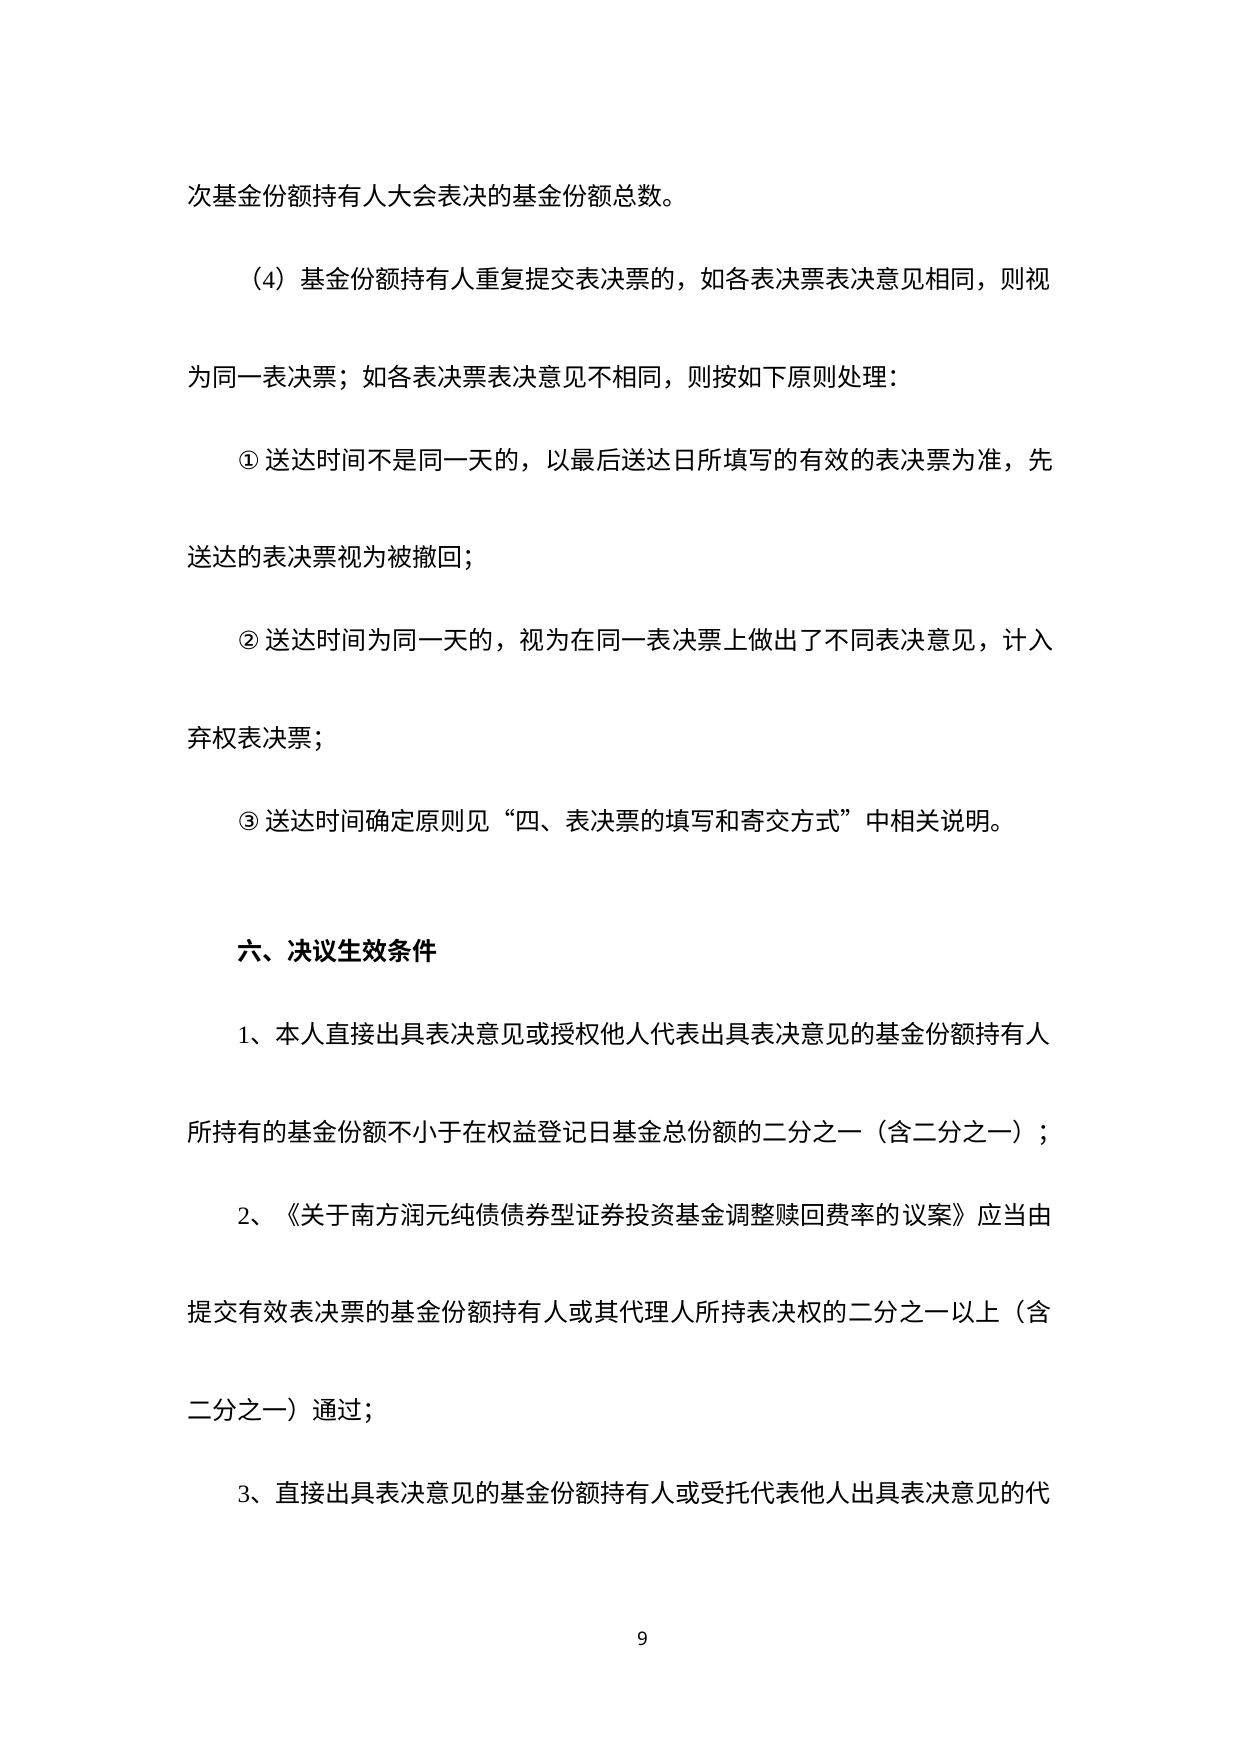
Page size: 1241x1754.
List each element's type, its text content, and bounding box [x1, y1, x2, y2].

text ②送达时间为同一天的，视为在同一表决票上做出了不同表决意见，计入弃权表决票； [187, 606, 1053, 769]
title 六、决议生效条件 [187, 917, 1053, 982]
text ③送达时间确定原则见“四、表决票的填写和寄交方式”中相关说明。 [187, 787, 1053, 852]
text 1、本人直接出具表决意见或授权他人代表出具表决意见的基金份额持有人所持有的基金份额不小于在权益登记日基金总份额的二分之一（含二分之一）； [187, 1000, 1053, 1163]
text ①送达时间不是同一天的，以最后送达日所填写的有效的表决票为准，先送达的表决票视为被撤回； [187, 426, 1053, 588]
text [187, 1459, 1053, 1524]
text （4）基金份额持有人重复提交表决票的，如各表决票表决意见相同，则视为同一表决票；如各表决票表决意见不相同，则按如下原则处理： [187, 245, 1053, 408]
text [187, 162, 1053, 227]
text 2、《关于南方润元纯债债券型证券投资基金调整赎回费率的议案》应当由提交有效表决票的基金份额持有人或其代理人所持表决权的二分之一以上（含二分之一）通过； [187, 1181, 1053, 1441]
